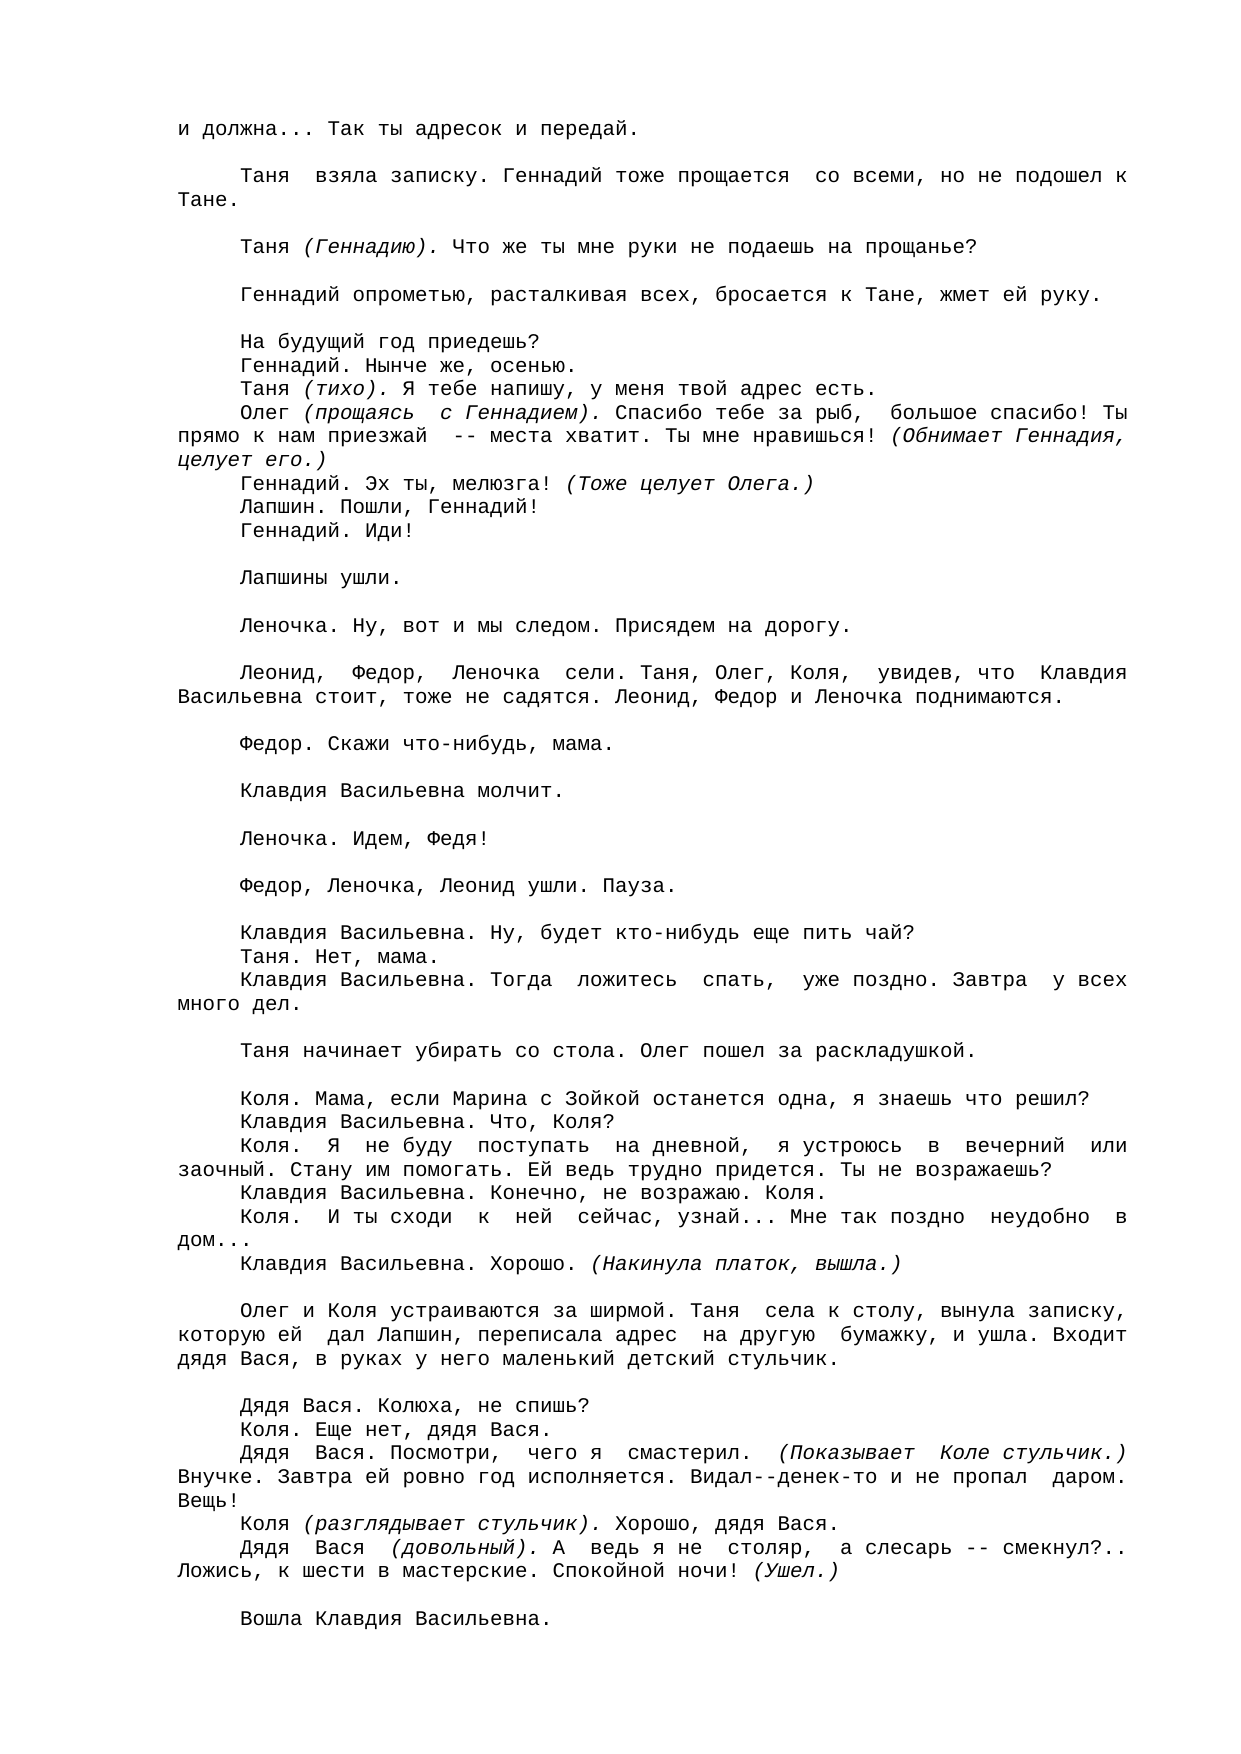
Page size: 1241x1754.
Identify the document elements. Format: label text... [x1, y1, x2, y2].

text Таня начинает убирать со стола. Олег пошел за раскладушкой. [177, 1040, 1152, 1064]
text Олег (прощаясь с Геннадием). Спасибо тебе за рыб, большое спасибо! Ты [177, 402, 1152, 426]
text Коля. Еще нет, дядя Вася. [177, 1419, 1152, 1442]
text Геннадий опрометью, расталкивая всех, бросается к Тане, жмет ей руку. [177, 284, 1152, 307]
text Таня взяла записку. Геннадий тоже прощается со всеми, но не подошел к [177, 165, 1152, 189]
text дядя Вася, в руках у него маленький детский стульчик. [177, 1348, 1152, 1371]
text Коля. Мама, если Марина с Зойкой останется одна, я знаешь что решил? [177, 1088, 1152, 1111]
text Коля. И ты сходи к ней сейчас, узнай... Мне так поздно неудобно в [177, 1206, 1152, 1229]
text Внучке. Завтра ей ровно год исполняется. Видал--денек-то и не пропал даром. [177, 1466, 1152, 1489]
text целует его.) [177, 449, 1152, 473]
text Вошла Клавдия Васильевна. [177, 1608, 1152, 1631]
text Таня (тихо). Я тебе напишу, у меня твой адрес есть. [177, 378, 1152, 402]
text Клавдия Васильевна. Ну, будет кто-нибудь еще пить чай? [177, 922, 1152, 946]
text Дядя Вася. Посмотри, чего я смастерил. (Показывает Коле стульчик.) [177, 1442, 1152, 1466]
text Лапшины ушли. [177, 567, 1152, 591]
text Леночка. Ну, вот и мы следом. Присядем на дорогу. [177, 615, 1152, 638]
text Клавдия Васильевна. Хорошо. (Накинула платок, вышла.) [177, 1253, 1152, 1277]
text Вещь! [177, 1489, 1152, 1513]
text Ложись, к шести в мастерские. Спокойной ночи! (Ушел.) [177, 1561, 1152, 1584]
text Дядя Вася (довольный). А ведь я не столяр, а слесарь -- смекнул?.. [177, 1537, 1152, 1561]
text Клавдия Васильевна. Что, Коля? [177, 1111, 1152, 1135]
text Федор. Скажи что-нибудь, мама. [177, 733, 1152, 757]
text На будущий год приедешь? [177, 331, 1152, 354]
text Васильевна стоит, тоже не садятся. Леонид, Федор и Леночка поднимаются. [177, 686, 1152, 709]
text Коля (разглядывает стульчик). Хорошо, дядя Вася. [177, 1513, 1152, 1537]
text Олег и Коля устраиваются за ширмой. Таня села к столу, вынула записку, [177, 1300, 1152, 1324]
text дом... [177, 1229, 1152, 1253]
text Коля. Я не буду поступать на дневной, я устроюсь в вечерний или [177, 1135, 1152, 1158]
text прямо к нам приезжай -- места хватит. Ты мне нравишься! (Обнимает Геннадия, [177, 426, 1152, 449]
text Леночка. Идем, Федя! [177, 827, 1152, 851]
text Клавдия Васильевна. Тогда ложитесь спать, уже поздно. Завтра у всех [177, 969, 1152, 993]
text которую ей дал Лапшин, переписала адрес на другую бумажку, и ушла. Входит [177, 1324, 1152, 1348]
text Тане. [177, 189, 1152, 213]
text Дядя Вася. Колюха, не спишь? [177, 1395, 1152, 1419]
text Федор, Леночка, Леонид ушли. Пауза. [177, 875, 1152, 898]
text заочный. Стану им помогать. Ей ведь трудно придется. Ты не возражаешь? [177, 1158, 1152, 1182]
text Таня. Нет, мама. [177, 946, 1152, 969]
text и должна... Так ты адресок и передай. [177, 118, 1152, 142]
text Клавдия Васильевна молчит. [177, 780, 1152, 804]
text Геннадий. Эх ты, мелюзга! (Тоже целует Олега.) [177, 473, 1152, 496]
text Геннадий. Нынче же, осенью. [177, 354, 1152, 378]
text Таня (Геннадию). Что же ты мне руки не подаешь на прощанье? [177, 236, 1152, 260]
text Геннадий. Иди! [177, 520, 1152, 544]
text много дел. [177, 993, 1152, 1017]
text Лапшин. Пошли, Геннадий! [177, 496, 1152, 520]
text Клавдия Васильевна. Конечно, не возражаю. Коля. [177, 1182, 1152, 1206]
text Леонид, Федор, Леночка сели. Таня, Олег, Коля, увидев, что Клавдия [177, 662, 1152, 686]
